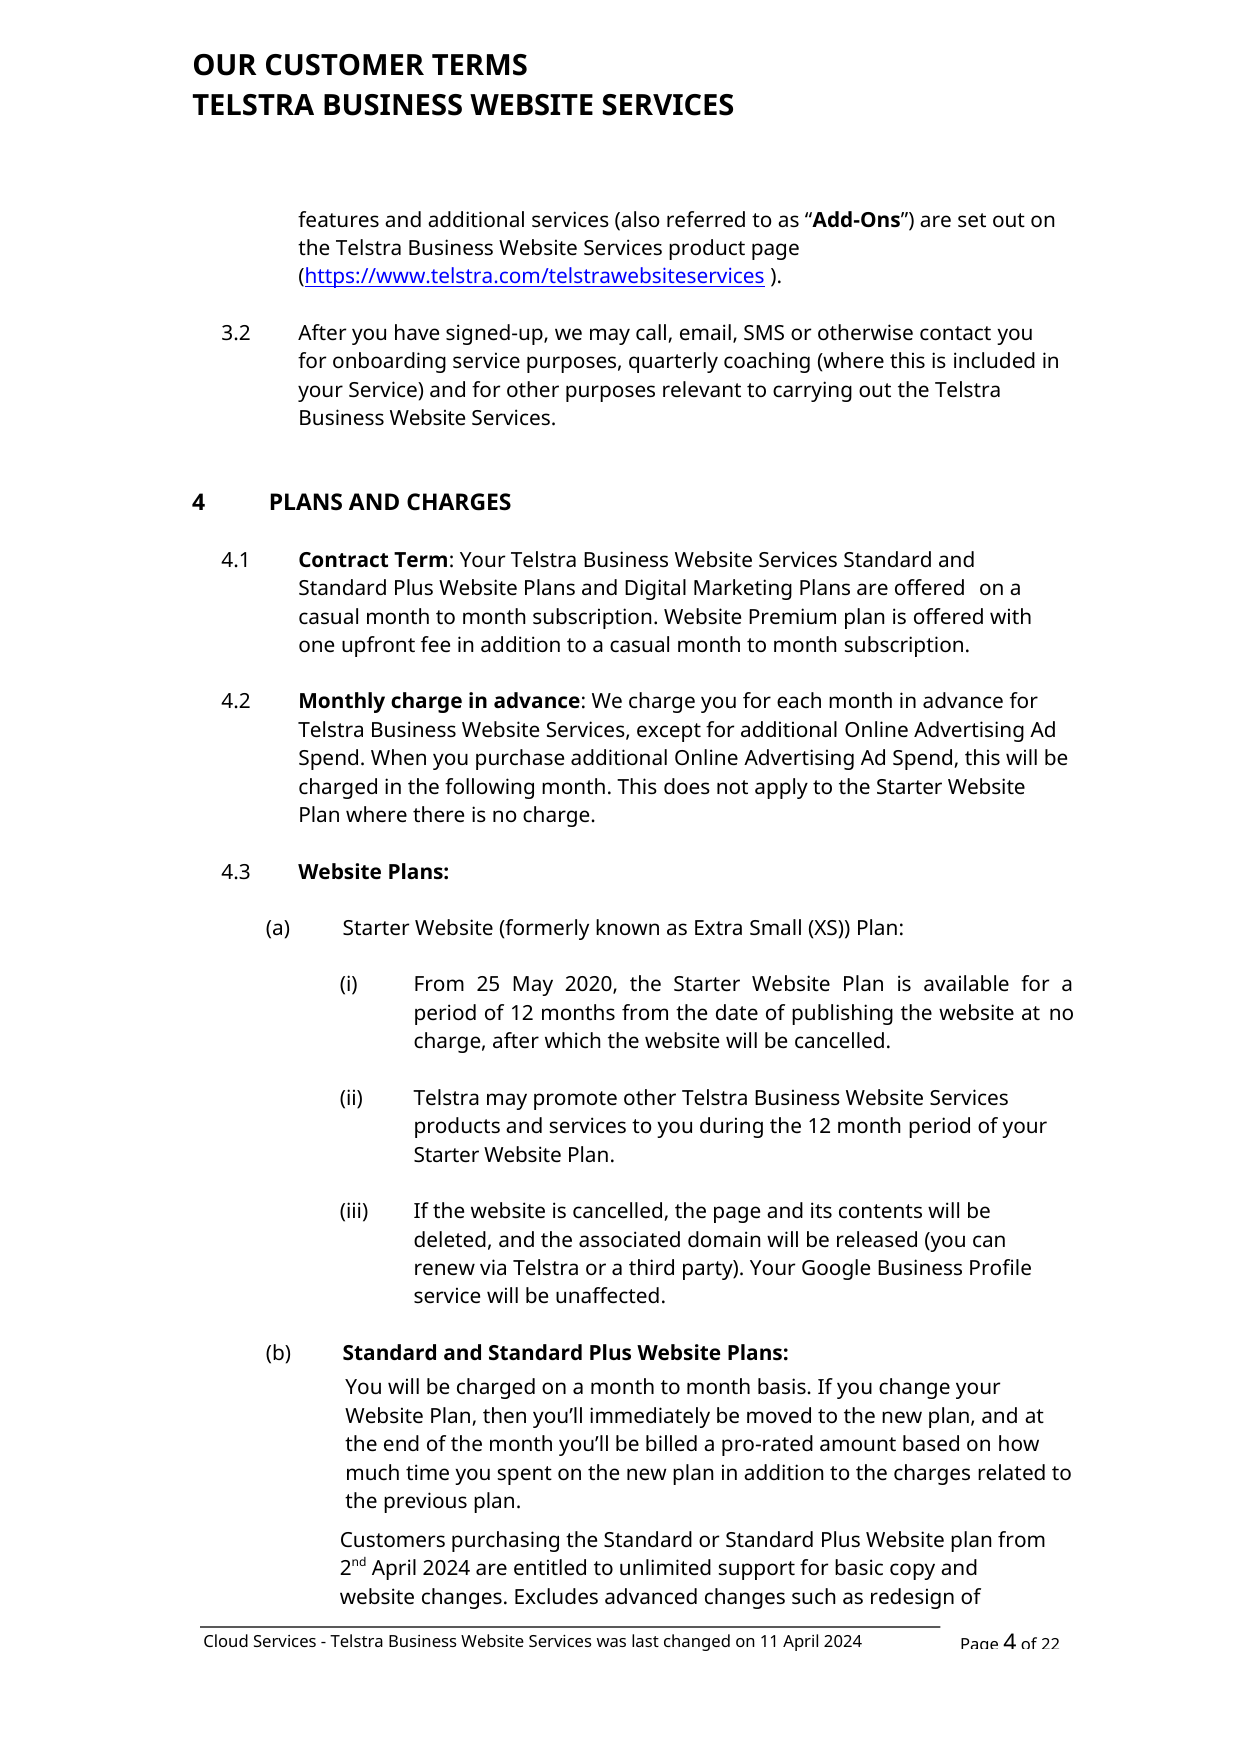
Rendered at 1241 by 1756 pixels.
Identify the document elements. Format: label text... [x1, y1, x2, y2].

subtitle Website Plans: [221, 857, 1090, 885]
list Telstra may promote other Telstra Business Website Services products and services to you during the 12 month period of your Starter Website Plan. [339, 1083, 1058, 1168]
list Starter Website (formerly known as Extra Small (XS)) Plan: [266, 913, 1090, 942]
subtitle PLANS AND CHARGES [192, 486, 1090, 517]
list After you have signed-up, we may call, email, SMS or otherwise contact you for onboarding service purposes, quarterly coaching (where this is included in your Service) and for other purposes relevant to carrying out the Telstra Business Website Services. [221, 318, 1062, 432]
list Contract Term: Your Telstra Business Website Services Standard and Standard Plus Website Plans and Digital Marketing Plans are offered on a casual month to month subscription. Website Premium plan is offered with one upfront fee in addition to a casual month to month subscription. [221, 545, 1061, 659]
list Monthly charge in advance: We charge you for each month in advance for Telstra Business Website Services, except for additional Online Advertising Ad Spend. When you purchase additional Online Advertising Ad Spend, this will be charged in the following month. This does not apply to the Starter Website Plan where there is no charge. [221, 687, 1073, 829]
text You will be charged on a month to month basis. If you change your Website Plan, then you’ll immediately be moved to the new plan, and at the end of the month you’ll be billed a pro-rated amount based on how much time you spent on the new plan in addition to the charges related to the previous plan. [345, 1372, 1077, 1515]
subtitle Standard and Standard Plus Website Plans: [266, 1338, 1090, 1366]
list From 25 May 2020, the Starter Website Plan is available for a period of 12 months from the date of publishing the website at no charge, after which the website will be cancelled. [339, 969, 1074, 1055]
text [339, 1525, 1058, 1610]
list If the website is cancelled, the page and its contents will be deleted, and the associated domain will be released (you can renew via Telstra or a third party). Your Google Business Profile service will be unaffected. [339, 1196, 1049, 1310]
text features and additional services (also referred to as “Add-Ons”) are set out on the Telstra Business Website Services product page (https://www.telstra.com/telstrawebsiteservices ). [298, 205, 1058, 290]
